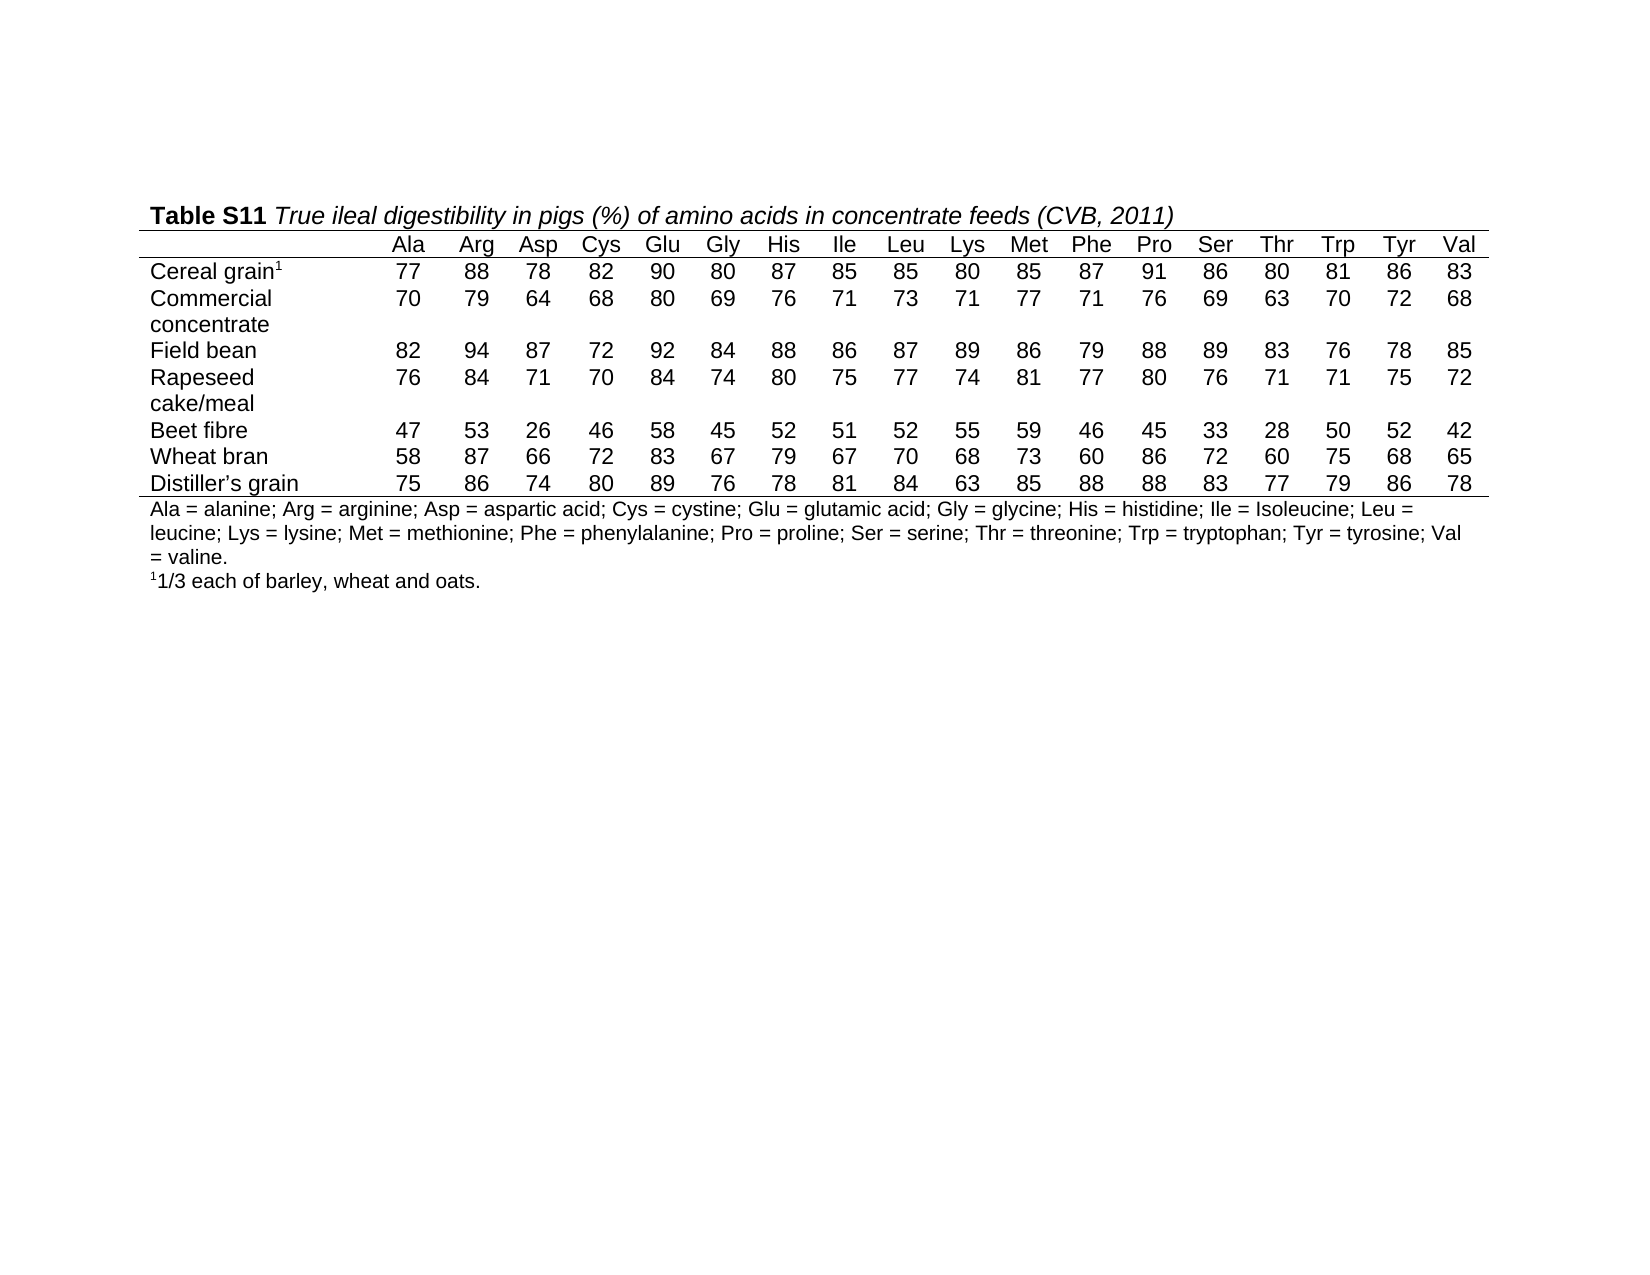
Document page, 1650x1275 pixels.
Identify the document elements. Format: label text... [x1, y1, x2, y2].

table_cell 77 [998, 285, 1059, 337]
table_cell 71 [1308, 364, 1369, 417]
table_cell 55 [937, 417, 998, 443]
table_cell Ser [1185, 231, 1246, 257]
table_cell 47 [370, 417, 447, 443]
table_cell 72 [570, 337, 632, 364]
table_cell 52 [753, 417, 814, 443]
table_cell 78 [507, 258, 569, 284]
table_cell 64 [507, 285, 569, 337]
table_cell Field bean [139, 337, 370, 364]
table_cell 73 [875, 285, 937, 337]
table_cell 74 [937, 364, 998, 417]
table_cell Pro [1124, 231, 1185, 257]
table_cell 76 [1185, 364, 1246, 417]
table_cell 60 [1246, 443, 1307, 470]
table_cell 28 [1246, 417, 1307, 443]
table_cell 42 [1430, 417, 1489, 443]
table_cell 92 [633, 337, 693, 364]
table_cell 86 [1185, 258, 1246, 284]
table_cell Met [998, 231, 1059, 257]
table_cell Cereal grain1 [139, 258, 370, 284]
table_cell 86 [447, 470, 507, 496]
table_cell 70 [370, 285, 447, 337]
table_cell 67 [693, 443, 753, 470]
table_cell Thr [1246, 231, 1307, 257]
table_cell 83 [1430, 258, 1489, 284]
table_cell 79 [1308, 470, 1369, 496]
table_cell 66 [507, 443, 569, 470]
table_cell His [753, 231, 814, 257]
table_cell Commercial concentrate [139, 285, 370, 337]
table_cell 82 [370, 337, 447, 364]
table_cell Beet fibre [139, 417, 370, 443]
table_cell 52 [1369, 417, 1430, 443]
table_cell 72 [570, 443, 632, 470]
table_cell 71 [1246, 364, 1307, 417]
table_cell 80 [693, 258, 753, 284]
table_cell 80 [753, 364, 814, 417]
table_cell 79 [447, 285, 507, 337]
table_cell 87 [447, 443, 507, 470]
table_cell 74 [507, 470, 569, 496]
table_cell 80 [570, 470, 632, 496]
table_cell 86 [1124, 443, 1185, 470]
table_cell 59 [998, 417, 1059, 443]
table_cell 94 [447, 337, 507, 364]
table_cell 45 [1124, 417, 1185, 443]
table_cell 81 [814, 470, 875, 496]
table_cell 72 [1185, 443, 1246, 470]
table_cell 76 [1308, 337, 1369, 364]
table_cell 85 [998, 258, 1059, 284]
table_cell 86 [814, 337, 875, 364]
table_cell 85 [1430, 337, 1489, 364]
table_cell Distiller’s grain [139, 470, 370, 496]
table_cell 77 [1246, 470, 1307, 496]
table_cell 77 [370, 258, 447, 284]
table_cell Rapeseed cake/meal [139, 364, 370, 417]
table_cell 75 [1369, 364, 1430, 417]
table_cell 78 [1430, 470, 1489, 496]
table_cell 84 [633, 364, 693, 417]
table_cell Phe [1060, 231, 1123, 257]
table_cell 84 [447, 364, 507, 417]
table_cell 52 [875, 417, 937, 443]
table_cell 74 [693, 364, 753, 417]
table_cell Arg [447, 231, 507, 257]
table_cell 80 [937, 258, 998, 284]
table_cell 75 [370, 470, 447, 496]
table_cell Gly [693, 231, 753, 257]
table_cell [139, 231, 370, 257]
table_cell 68 [937, 443, 998, 470]
table_cell 60 [1060, 443, 1123, 470]
table_cell 63 [1246, 285, 1307, 337]
table_cell 78 [1369, 337, 1430, 364]
table_cell 82 [570, 258, 632, 284]
table_cell Leu [875, 231, 937, 257]
table_cell 76 [753, 285, 814, 337]
table_cell 88 [1124, 337, 1185, 364]
table_cell 88 [753, 337, 814, 364]
table_cell Ile [814, 231, 875, 257]
table_cell 67 [814, 443, 875, 470]
table_cell 76 [693, 470, 753, 496]
table_cell 26 [507, 417, 569, 443]
table_cell 76 [1124, 285, 1185, 337]
table_cell 84 [693, 337, 753, 364]
table_cell 88 [447, 258, 507, 284]
table_cell 85 [998, 470, 1059, 496]
table_cell 46 [1060, 417, 1123, 443]
table_cell 87 [875, 337, 937, 364]
table_cell 80 [1246, 258, 1307, 284]
table_cell 33 [1185, 417, 1246, 443]
table_cell 68 [1369, 443, 1430, 470]
table_cell 89 [1185, 337, 1246, 364]
table_cell Ala = alanine; Arg = arginine; Asp = aspartic acid; Cys = cystine; Glu = glutamic acid; Gly = glycine; His = histidine; Ile = Isoleucine; Leu = leucine; Lys = lysine; Met = methionine; Phe = phenylalanine; Pro = proline; Ser = serine; Thr = threonine; Trp = tryptophan; Tyr = tyrosine; Val = valine. 11/3 each of barley, wheat and oats. [139, 497, 1489, 593]
table_cell Val [1430, 231, 1489, 257]
table_cell 53 [447, 417, 507, 443]
table_cell 68 [1430, 285, 1489, 337]
table_cell 63 [937, 470, 998, 496]
table_cell 71 [937, 285, 998, 337]
table_cell 89 [633, 470, 693, 496]
table_cell Wheat bran [139, 443, 370, 470]
table_cell 71 [814, 285, 875, 337]
table_cell 81 [1308, 258, 1369, 284]
table_cell Glu [633, 231, 693, 257]
table_cell 87 [1060, 258, 1123, 284]
table_cell 87 [507, 337, 569, 364]
table_cell 79 [753, 443, 814, 470]
table_cell 71 [1060, 285, 1123, 337]
table_cell 78 [753, 470, 814, 496]
table_cell 89 [937, 337, 998, 364]
table_cell 85 [875, 258, 937, 284]
table_cell 58 [370, 443, 447, 470]
table_cell Trp [1308, 231, 1369, 257]
table_cell Cys [570, 231, 632, 257]
table_cell 65 [1430, 443, 1489, 470]
table_cell 81 [998, 364, 1059, 417]
table_cell 70 [1308, 285, 1369, 337]
table_cell Ala [370, 231, 447, 257]
table_header Table S11 True ileal digestibility in pigs (%) of amino acids in concentrate feeds (CVB, 2011) [139, 201, 1489, 230]
table_cell 69 [1185, 285, 1246, 337]
table_cell 75 [814, 364, 875, 417]
table_cell 80 [1124, 364, 1185, 417]
table_cell 50 [1308, 417, 1369, 443]
table_cell 84 [875, 470, 937, 496]
table_cell 88 [1060, 470, 1123, 496]
table_cell 73 [998, 443, 1059, 470]
table_cell 79 [1060, 337, 1123, 364]
table_cell 85 [814, 258, 875, 284]
table_cell 58 [633, 417, 693, 443]
table_cell Tyr [1369, 231, 1430, 257]
table_cell 76 [370, 364, 447, 417]
table_cell 72 [1430, 364, 1489, 417]
table_cell 83 [1185, 470, 1246, 496]
table_cell 86 [1369, 470, 1430, 496]
table_cell 77 [875, 364, 937, 417]
table_cell Lys [937, 231, 998, 257]
table_cell 68 [570, 285, 632, 337]
table_cell 72 [1369, 285, 1430, 337]
table_cell 83 [633, 443, 693, 470]
table_cell Asp [507, 231, 569, 257]
table_cell 87 [753, 258, 814, 284]
table_cell 91 [1124, 258, 1185, 284]
table_cell 86 [1369, 258, 1430, 284]
table_cell 46 [570, 417, 632, 443]
table_cell 45 [693, 417, 753, 443]
table_cell 88 [1124, 470, 1185, 496]
table_cell 69 [693, 285, 753, 337]
table_cell 70 [875, 443, 937, 470]
table_cell 90 [633, 258, 693, 284]
table_cell 77 [1060, 364, 1123, 417]
table_cell 51 [814, 417, 875, 443]
table_cell 80 [633, 285, 693, 337]
table_cell 75 [1308, 443, 1369, 470]
table_cell 70 [570, 364, 632, 417]
table_cell 71 [507, 364, 569, 417]
table_cell 86 [998, 337, 1059, 364]
table_cell 83 [1246, 337, 1307, 364]
